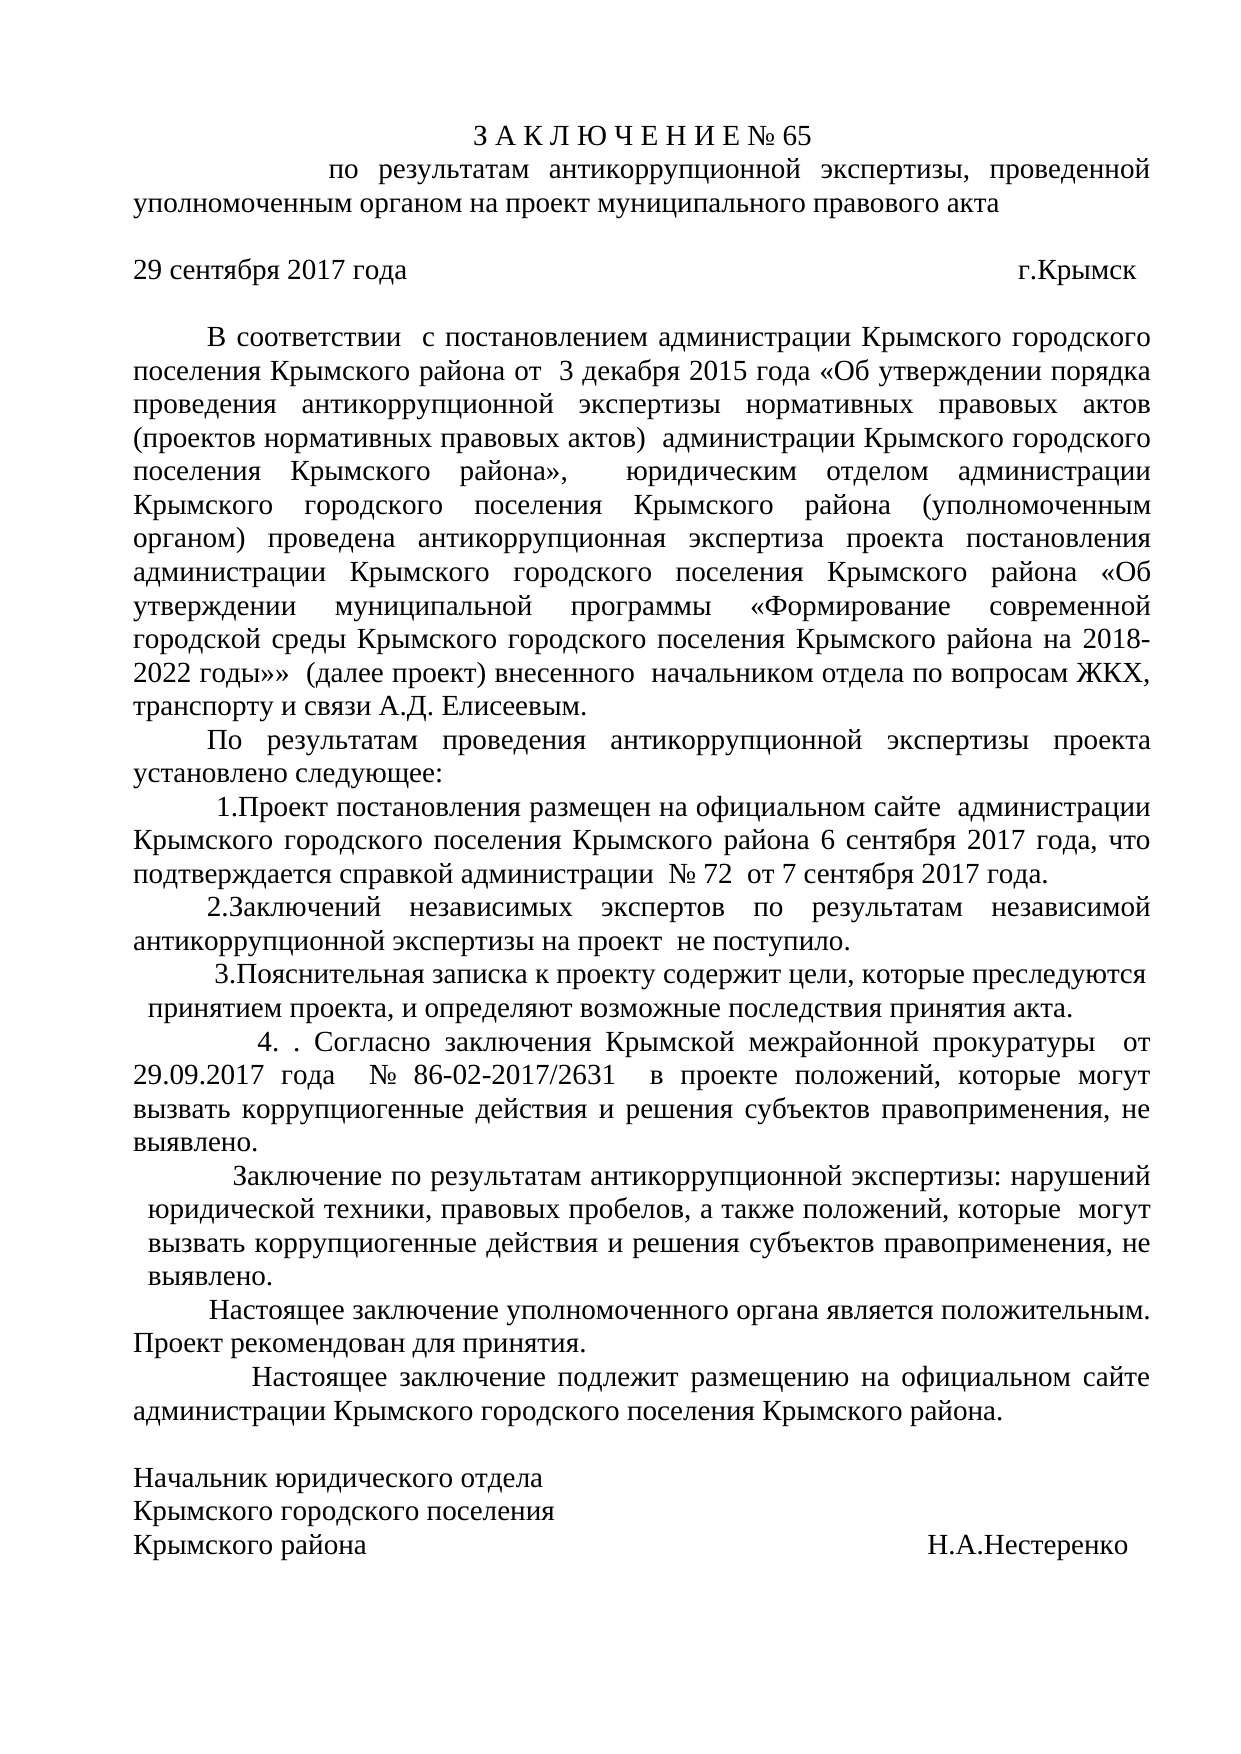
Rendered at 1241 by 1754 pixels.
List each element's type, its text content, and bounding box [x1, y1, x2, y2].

text 3.Пояснительная записка к проекту содержит цели, которые преследуются [207, 957, 1152, 990]
text 4. . Согласно заключения Крымской межрайонной прокуратуры от 29.09.2017 года № 86-02-2017/2631 в проекте положений, которые могут вызвать коррупциогенные действия и решения субъектов правоприменения, не выявлено. [133, 1024, 1152, 1158]
text Крымского городского поселения [133, 1493, 1152, 1527]
text 1.Проект постановления размещен на официальном сайте администрации Крымского городского поселения Крымского района 6 сентября 2017 года, что подтверждается справкой администрации № 72 от 7 сентября 2017 года. [133, 789, 1152, 889]
text З А К Л Ю Ч Е Н И Е № 65 [133, 118, 1152, 152]
text Крымского района Н.А.Нестеренко [133, 1527, 1152, 1560]
text 29 сентября 2017 года г.Крымск [133, 252, 1152, 286]
text В соответствии с постановлением администрации Крымского городского поселения Крымского района от 3 декабря 2015 года «Об утверждении порядка проведения антикоррупционной экспертизы нормативных правовых актов (проектов нормативных правовых актов) администрации Крымского городского поселения Крымского района», юридическим отделом администрации Крымского городского поселения Крымского района (уполномоченным органом) проведена антикоррупционная экспертиза проекта постановления администрации Крымского городского поселения Крымского района «Об утверждении муниципальной программы «Формирование современной городской среды Крымского городского поселения Крымского района на 2018-2022 годы»» (далее проект) внесенного начальником отдела по вопросам ЖКХ, транспорту и связи А.Д. Елисеевым. [133, 319, 1152, 722]
text Настоящее заключение уполномоченного органа является положительным. Проект рекомендован для принятия. [133, 1292, 1152, 1359]
text Заключение по результатам антикоррупционной экспертизы: нарушений юридической техники, правовых пробелов, а также положений, которые могут вызвать коррупциогенные действия и решения субъектов правоприменения, не выявлено. [148, 1158, 1152, 1292]
text принятием проекта, и определяют возможные последствия принятия акта. [148, 990, 1152, 1024]
text Настоящее заключение подлежит размещению на официальном сайте администрации Крымского городского поселения Крымского района. [133, 1359, 1152, 1426]
text по результатам антикоррупционной экспертизы, проведенной уполномоченным органом на проект муниципального правового акта [133, 152, 1152, 219]
text По результатам проведения антикоррупционной экспертизы проекта установлено следующее: [133, 722, 1152, 789]
text 2.Заключений независимых экспертов по результатам независимой антикоррупционной экспертизы на проект не поступило. [133, 889, 1152, 957]
text Начальник юридического отдела [133, 1460, 1152, 1493]
